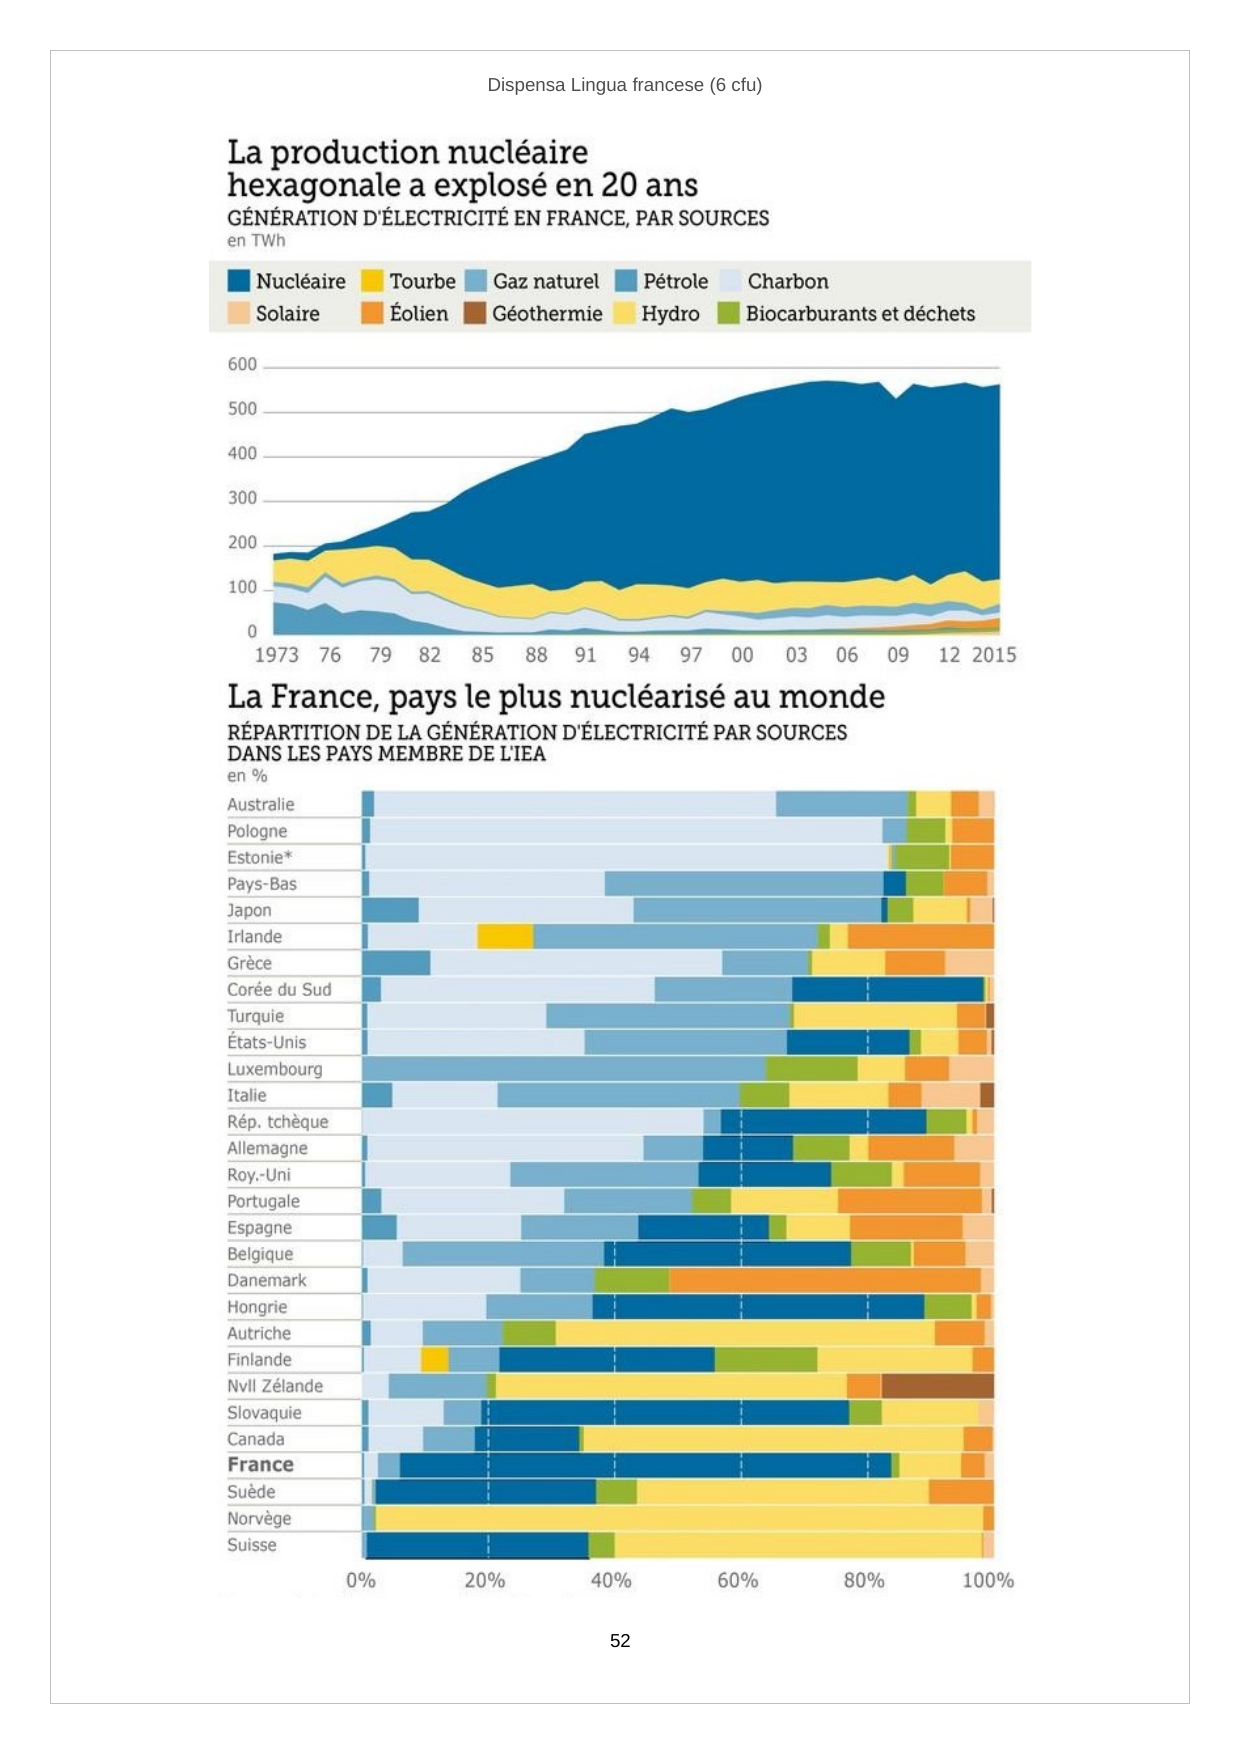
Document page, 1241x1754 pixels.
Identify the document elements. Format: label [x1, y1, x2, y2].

picture [208, 124, 1032, 1598]
